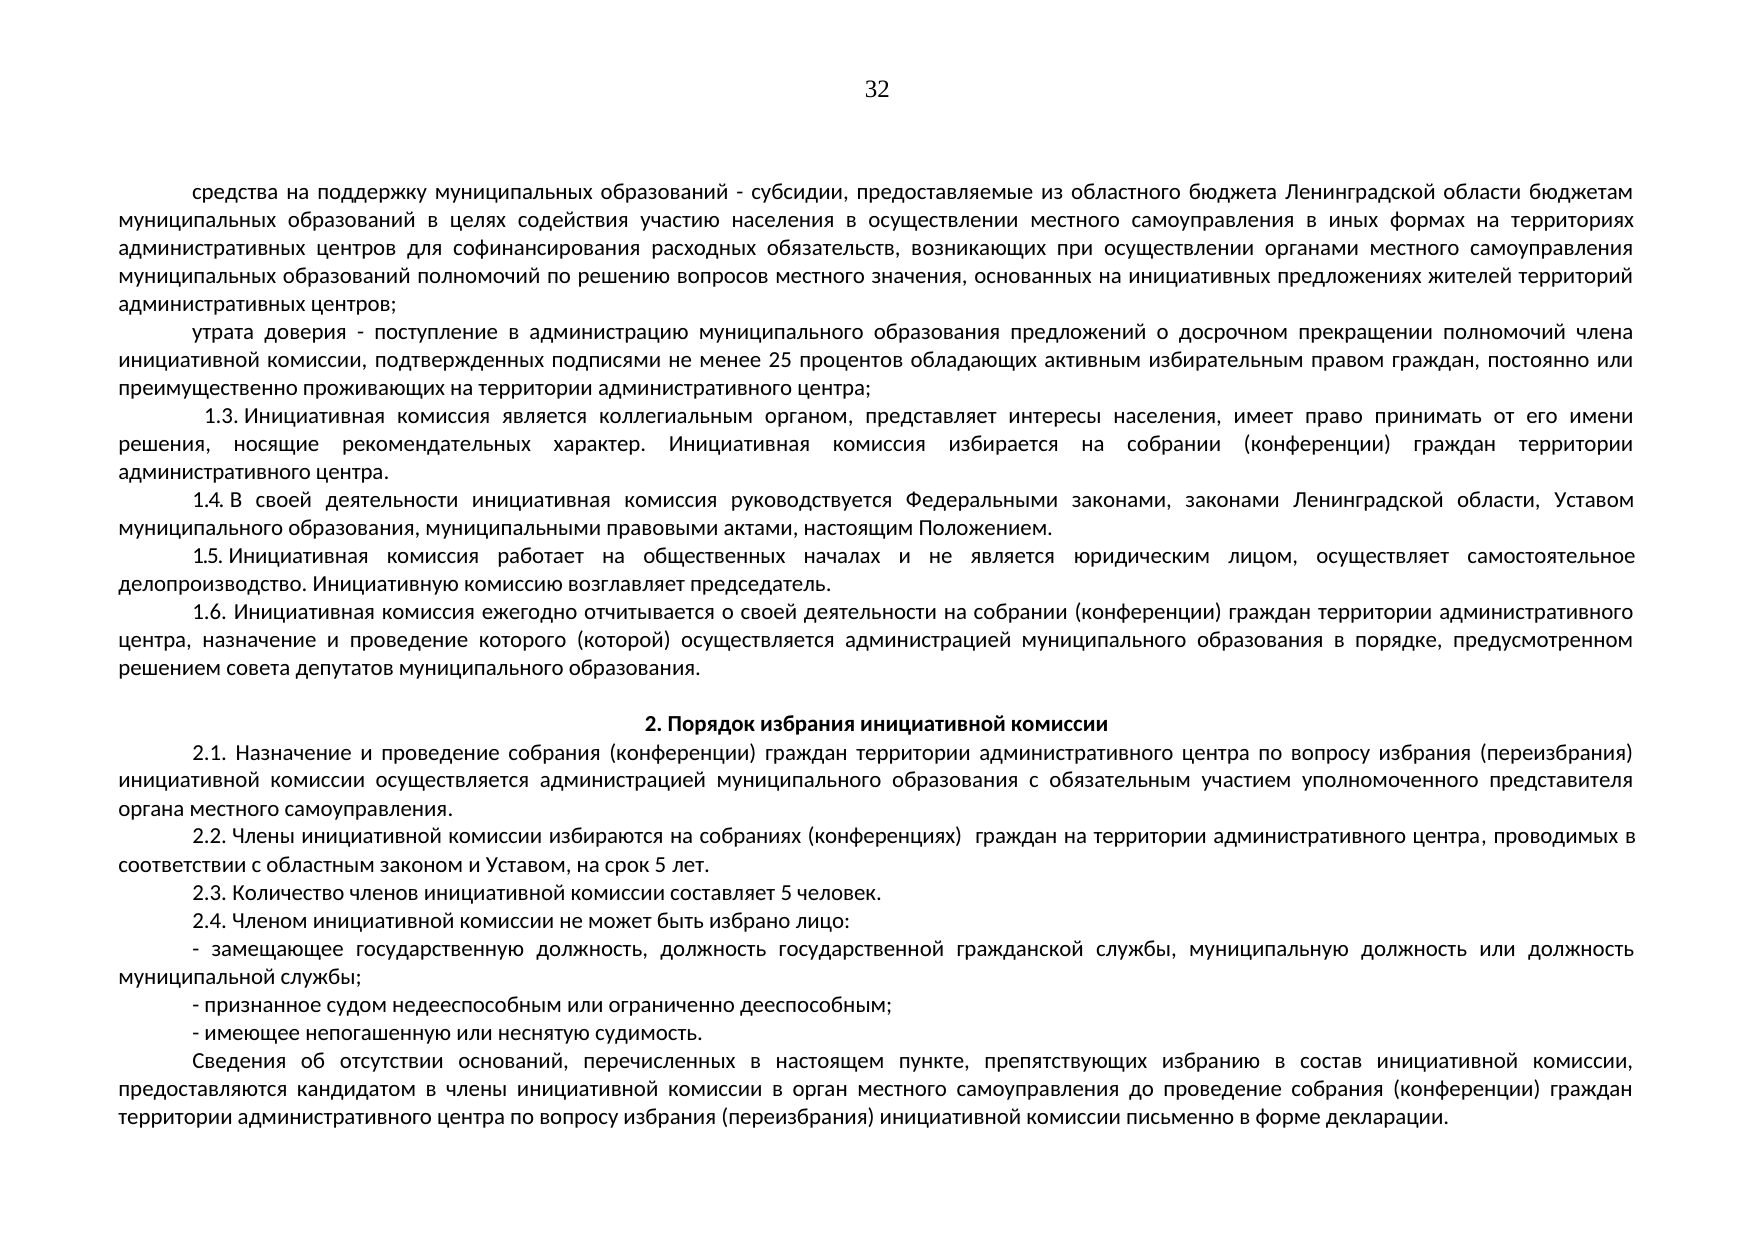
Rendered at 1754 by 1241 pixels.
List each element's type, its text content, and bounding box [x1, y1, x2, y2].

text - имеющее непогашенную или неснятую судимость. [118, 1018, 1636, 1046]
text средства на поддержку муниципальных образований - субсидии, предоставляемые из областного бюджета Ленинградской области бюджетам муниципальных образований в целях содействия участию населения в осуществлении местного самоуправления в иных формах на территориях административных центров для софинансирования расходных обязательств, возникающих при осуществлении органами местного самоуправления муниципальных образований полномочий по решению вопросов местного значения, основанных на инициативных предложениях жителей территорий административных центров; [118, 177, 1636, 317]
text 2. Порядок избрания инициативной комиссии [118, 709, 1635, 738]
text 2.4. Членом инициативной комиссии не может быть избрано лицо: [118, 906, 1636, 934]
text 2.2. Члены инициативной комиссии избираются на собраниях (конференциях) граждан на территории административного центра, проводимых в соответствии с областным законом и Уставом, на срок 5 лет. [118, 822, 1636, 878]
text 1.3. Инициативная комиссия является коллегиальным органом, представляет интересы населения, имеет право принимать от его имени решения, носящие рекомендательных характер. Инициативная комиссия избирается на собрании (конференции) граждан территории административного центра. [118, 401, 1636, 485]
text утрата доверия - поступление в администрацию муниципального образования предложений о досрочном прекращении полномочий члена инициативной комиссии, подтвержденных подписями не менее 25 процентов обладающих активным избирательным правом граждан, постоянно или преимущественно проживающих на территории административного центра; [118, 317, 1636, 401]
text 2.1. Назначение и проведение собрания (конференции) граждан территории административного центра по вопросу избрания (переизбрания) инициативной комиссии осуществляется администрацией муниципального образования с обязательным участием уполномоченного представителя органа местного самоуправления. [118, 738, 1636, 822]
text - замещающее государственную должность, должность государственной гражданской службы, муниципальную должность или должность муниципальной службы; [118, 934, 1636, 990]
text 2.3. Количество членов инициативной комиссии составляет 5 человек. [118, 878, 1636, 906]
text Сведения об отсутствии оснований, перечисленных в настоящем пункте, препятствующих избранию в состав инициативной комиссии, предоставляются кандидатом в члены инициативной комиссии в орган местного самоуправления до проведение собрания (конференции) граждан территории административного центра по вопросу избрания (переизбрания) инициативной комиссии письменно в форме декларации. [118, 1046, 1636, 1130]
text 1.6. Инициативная комиссия ежегодно отчитывается о своей деятельности на собрании (конференции) граждан территории административного центра, назначение и проведение которого (которой) осуществляется администрацией муниципального образования в порядке, предусмотренном решением совета депутатов муниципального образования. [118, 597, 1636, 682]
text - признанное судом недееспособным или ограниченно дееспособным; [118, 990, 1636, 1018]
text 1.5. Инициативная комиссия работает на общественных началах и не является юридическим лицом, осуществляет самостоятельное делопроизводство. Инициативную комиссию возглавляет председатель. [118, 541, 1636, 597]
text 1.4. В своей деятельности инициативная комиссия руководствуется Федеральными законами, законами Ленинградской области, Уставом муниципального образования, муниципальными правовыми актами, настоящим Положением. [118, 485, 1636, 541]
